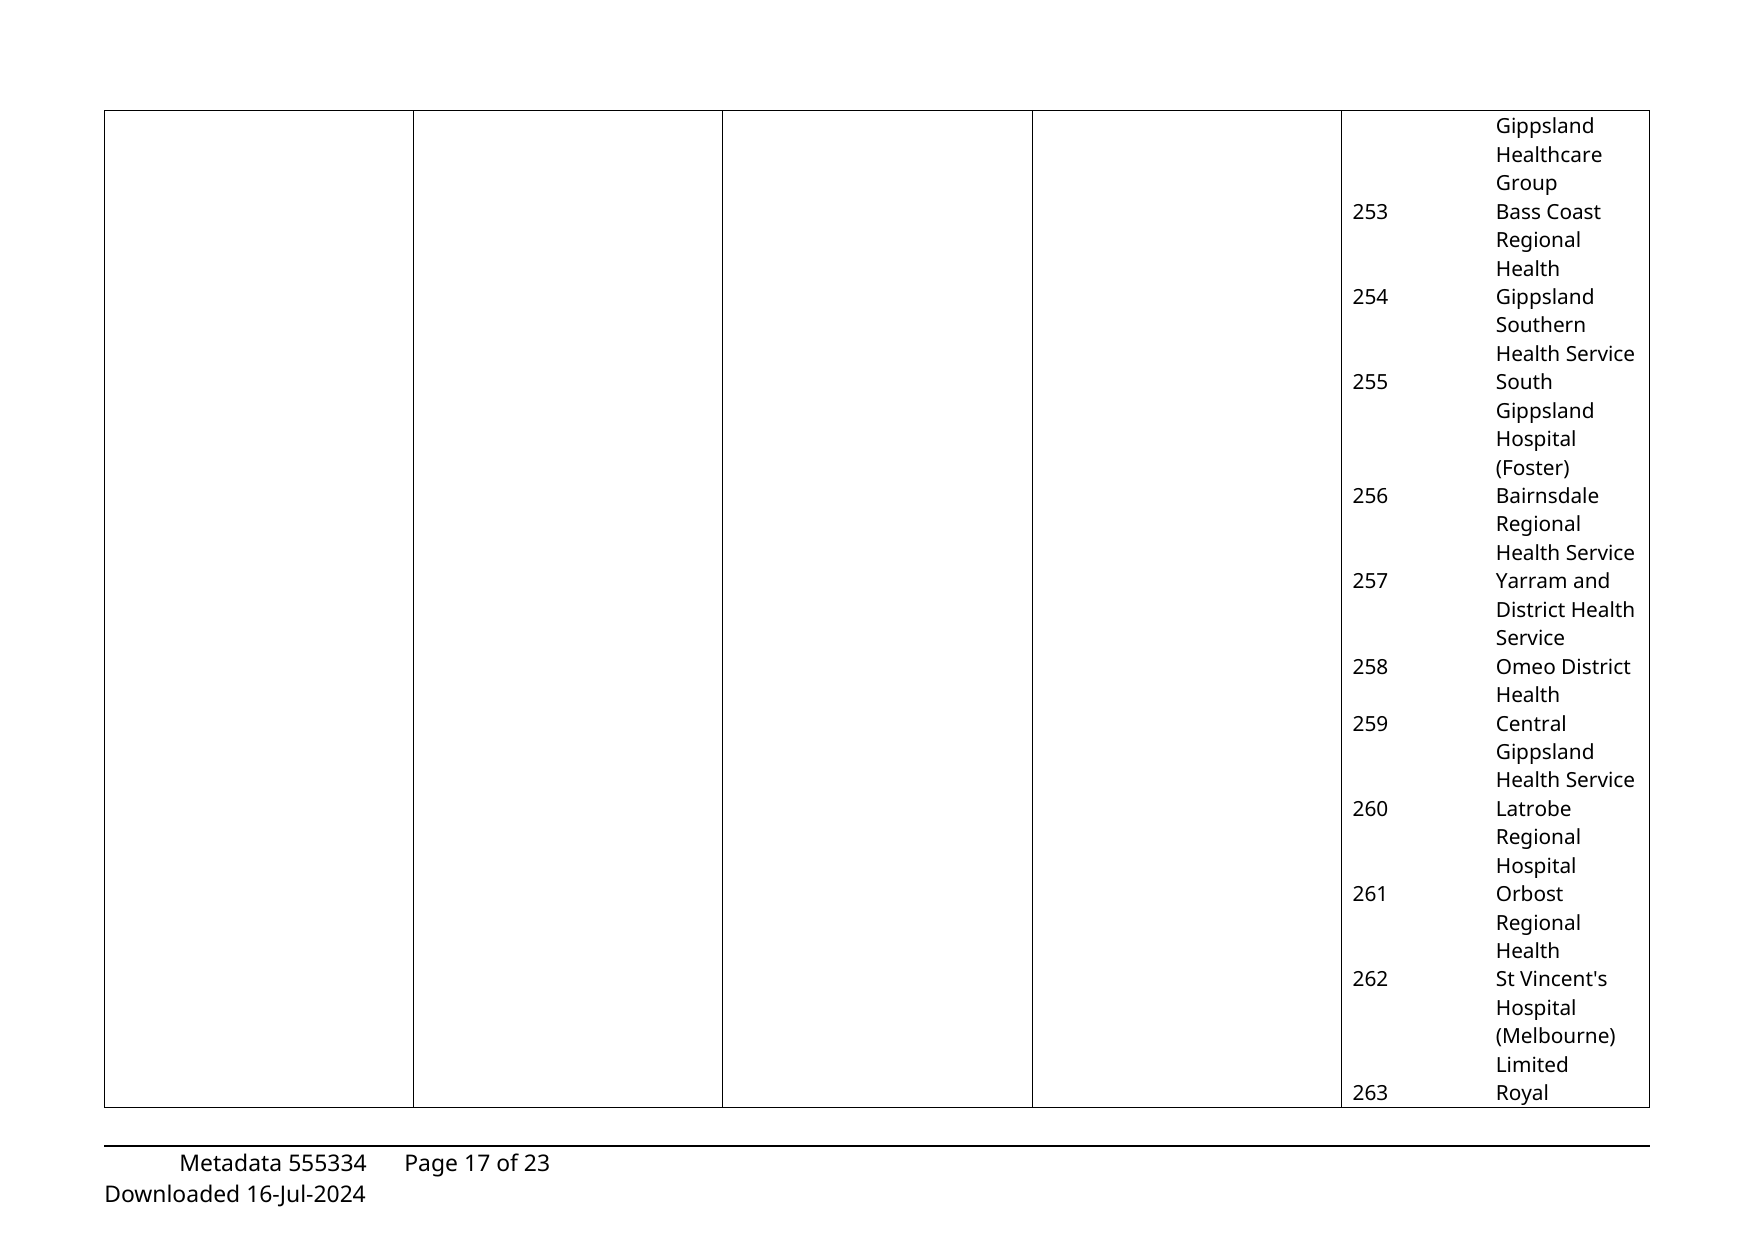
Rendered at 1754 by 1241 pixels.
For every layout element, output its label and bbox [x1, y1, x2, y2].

table_header [1342, 111, 1649, 1107]
table_header [414, 111, 722, 1107]
table_header [1033, 111, 1341, 1107]
table_header [105, 111, 413, 1107]
table_header [723, 111, 1032, 1107]
